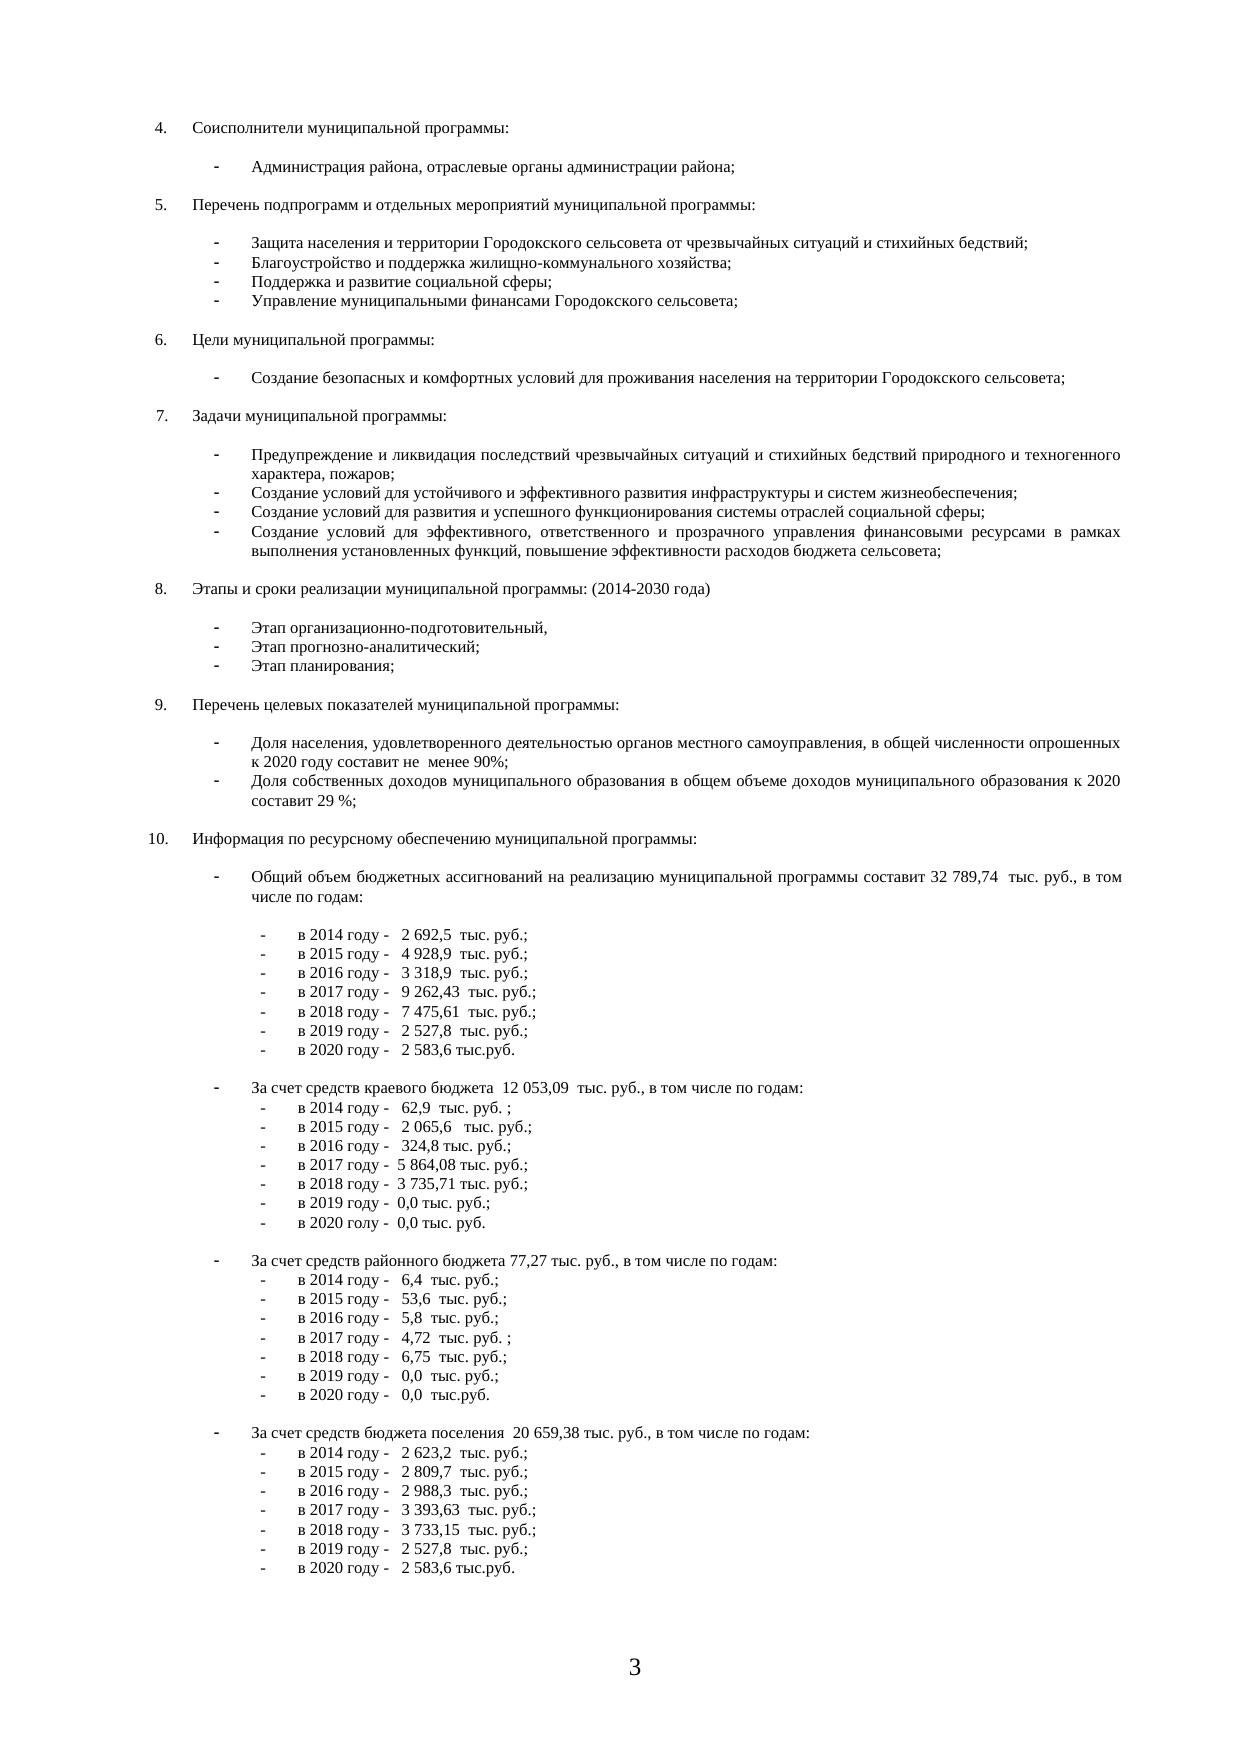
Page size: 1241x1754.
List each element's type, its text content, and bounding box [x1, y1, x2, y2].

list в 2014 году - 62,9 тыс. руб. ; [260, 1097, 1122, 1117]
list в 2016 году - 2 988,3 тыс. руб.; [260, 1481, 1122, 1500]
list Управление муниципальными финансами Городокского сельсовета; [214, 291, 1122, 310]
list Этапы и сроки реализации муниципальной программы: (2014-2030 года) [154, 579, 1122, 598]
list в 2017 году - 5 864,08 тыс. руб.; [260, 1155, 1122, 1174]
list в 2020 голу - 0,0 тыс. руб. [260, 1212, 1122, 1232]
list в 2020 году - 2 583,6 тыс.руб. [260, 1558, 1122, 1577]
list Информация по ресурсному обеспечению муниципальной программы: [148, 829, 1122, 848]
list Перечень подпрограмм и отдельных мероприятий муниципальной программы: [154, 195, 1122, 214]
list Защита населения и территории Городокского сельсовета от чрезвычайных ситуаций и стихийных бедствий; [214, 233, 1122, 252]
list Создание условий для эффективного, ответственного и прозрачного управления финансовыми ресурсами в рамках выполнения установленных функций, повышение эффективности расходов бюджета сельсовета; [214, 522, 1122, 560]
list в 2020 году - 0,0 тыс.руб. [260, 1385, 1122, 1404]
list в 2019 году - 0,0 тыс. руб.; [260, 1366, 1122, 1385]
list Этап организационно-подготовительный, [214, 617, 1122, 637]
list в 2020 году - 2 583,6 тыс.руб. [260, 1040, 1122, 1059]
list За счет средств районного бюджета 77,27 тыс. руб., в том числе по годам: [214, 1251, 1122, 1270]
list в 2016 году - 3 318,9 тыс. руб.; [260, 963, 1122, 982]
list в 2016 году - 324,8 тыс. руб.; [260, 1136, 1122, 1155]
list в 2015 году - 2 809,7 тыс. руб.; [260, 1462, 1122, 1481]
list Благоустройство и поддержка жилищно-коммунального хозяйства; [214, 252, 1122, 272]
list в 2017 году - 9 262,43 тыс. руб.; [260, 982, 1122, 1001]
list в 2015 году - 2 065,6 тыс. руб.; [260, 1117, 1122, 1136]
list Администрация района, отраслевые органы администрации района; [214, 156, 1122, 176]
list в 2016 году - 5,8 тыс. руб.; [260, 1308, 1122, 1327]
list в 2014 году - 2 692,5 тыс. руб.; [260, 925, 1122, 944]
list Задачи муниципальной программы: [156, 406, 1122, 425]
list Общий объем бюджетных ассигнований на реализацию муниципальной программы составит 32 789,74 тыс. руб., в том числе по годам: [214, 867, 1122, 906]
list в 2014 году - 2 623,2 тыс. руб.; [260, 1443, 1122, 1462]
list Цели муниципальной программы: [154, 329, 1122, 349]
list в 2017 году - 3 393,63 тыс. руб.; [260, 1500, 1122, 1519]
list Этап прогнозно-аналитический; [214, 637, 1122, 656]
list в 2019 году - 0,0 тыс. руб.; [260, 1193, 1122, 1212]
list За счет средств краевого бюджета 12 053,09 тыс. руб., в том числе по годам: [214, 1078, 1122, 1097]
list Доля населения, удовлетворенного деятельностью органов местного самоуправления, в общей численности опрошенных к 2020 году составит не менее 90%; [214, 733, 1122, 771]
list в 2018 году - 6,75 тыс. руб.; [260, 1347, 1122, 1366]
list в 2018 году - 7 475,61 тыс. руб.; [260, 1001, 1122, 1021]
list Соисполнители муниципальной программы: [154, 118, 1122, 137]
list в 2018 году - 3 733,15 тыс. руб.; [260, 1519, 1122, 1538]
list Этап планирования; [214, 656, 1122, 675]
list Перечень целевых показателей муниципальной программы: [154, 694, 1122, 714]
list Предупреждение и ликвидация последствий чрезвычайных ситуаций и стихийных бедствий природного и техногенного характера, пожаров; [214, 444, 1122, 483]
list Создание безопасных и комфортных условий для проживания населения на территории Городокского сельсовета; [214, 368, 1122, 387]
list Поддержка и развитие социальной сферы; [214, 272, 1122, 291]
list Создание условий для развития и успешного функционирования системы отраслей социальной сферы; [214, 502, 1122, 522]
list За счет средств бюджета поселения 20 659,38 тыс. руб., в том числе по годам: [214, 1423, 1122, 1443]
list в 2014 году - 6,4 тыс. руб.; [260, 1270, 1122, 1289]
list в 2018 году - 3 735,71 тыс. руб.; [260, 1174, 1122, 1193]
list в 2015 году - 4 928,9 тыс. руб.; [260, 944, 1122, 963]
list в 2015 году - 53,6 тыс. руб.; [260, 1289, 1122, 1308]
list в 2017 году - 4,72 тыс. руб. ; [260, 1327, 1122, 1347]
list в 2019 году - 2 527,8 тыс. руб.; [260, 1538, 1122, 1558]
list в 2019 году - 2 527,8 тыс. руб.; [260, 1021, 1122, 1040]
list Доля собственных доходов муниципального образования в общем объеме доходов муниципального образования к 2020 составит 29 %; [214, 771, 1122, 810]
list Создание условий для устойчивого и эффективного развития инфраструктуры и систем жизнеобеспечения; [214, 483, 1122, 502]
